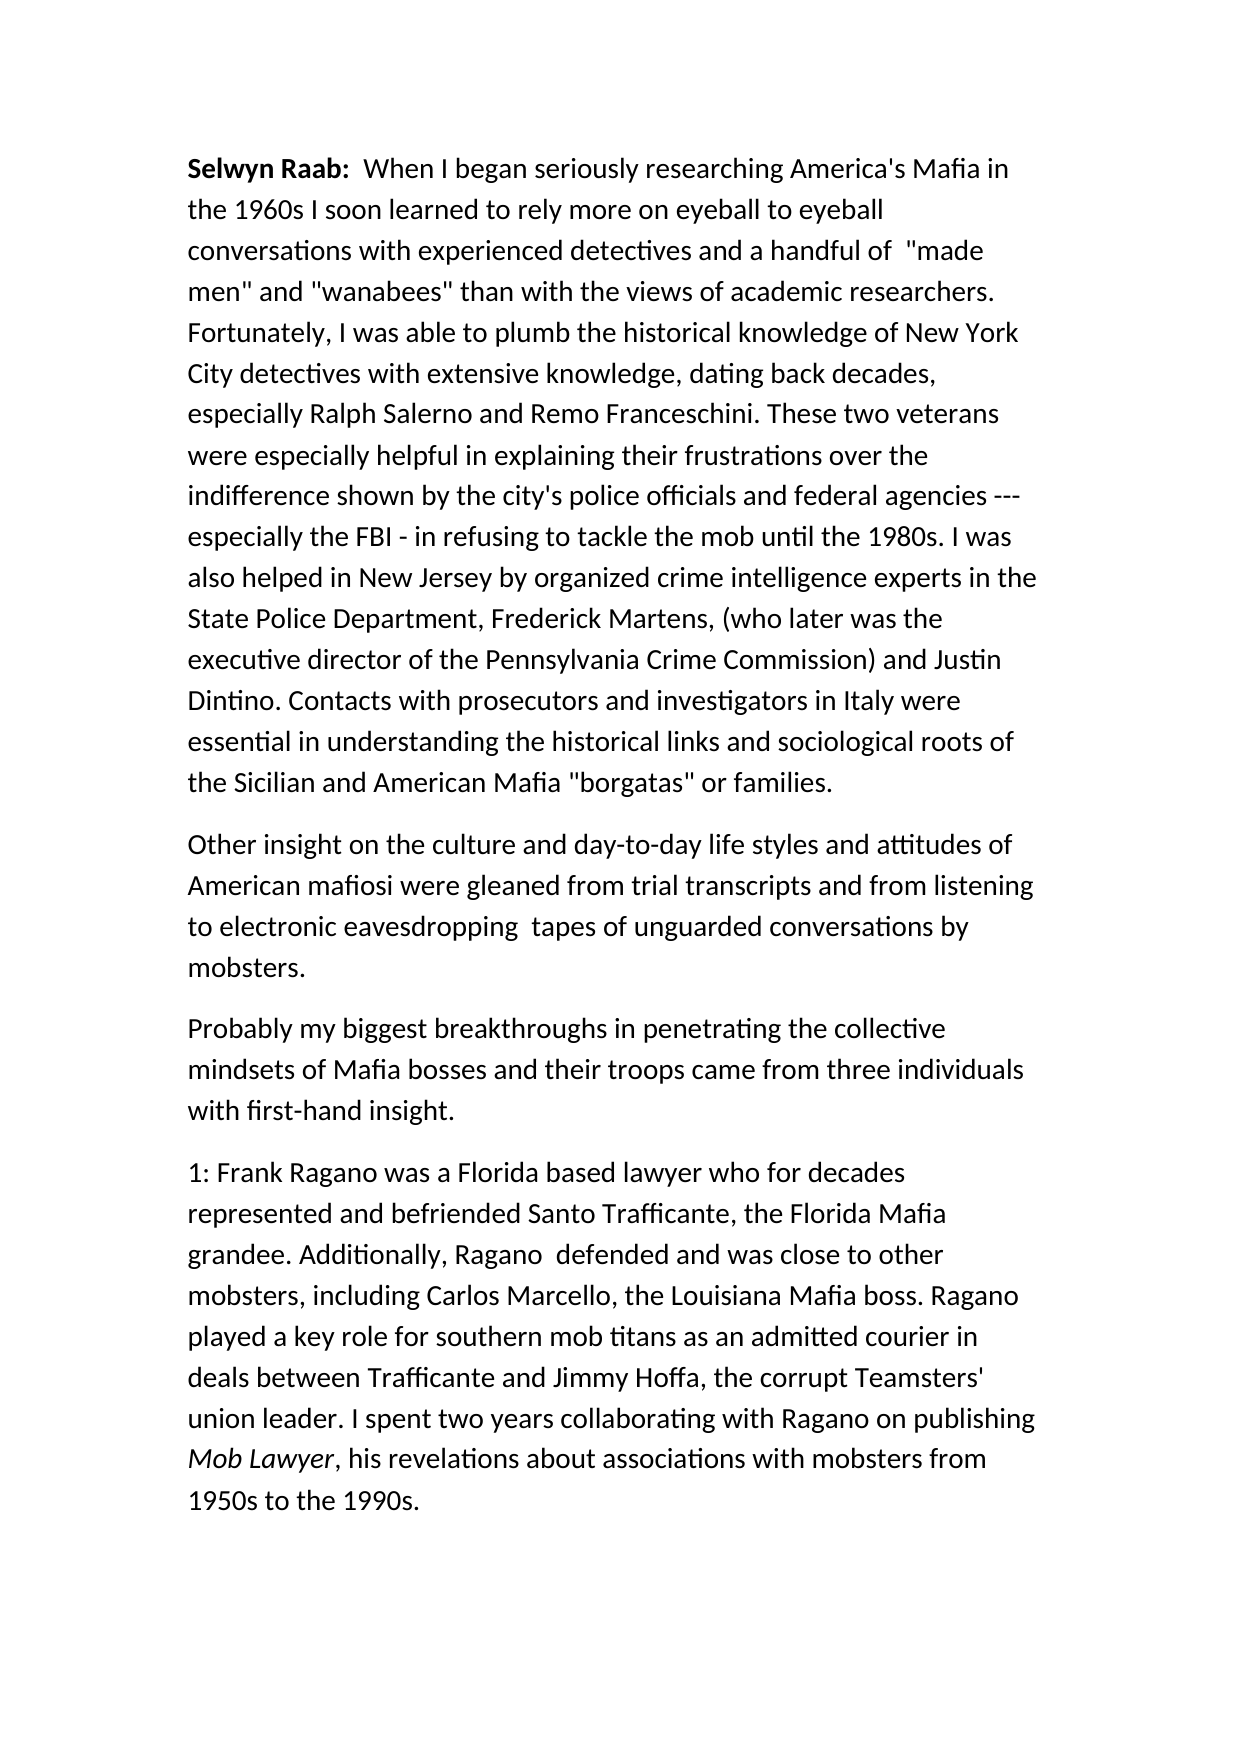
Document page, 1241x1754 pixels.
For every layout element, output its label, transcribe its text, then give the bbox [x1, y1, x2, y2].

text Selwyn Raab: When I began seriously researching America's Mafia in the 1960s I soon learned to rely more on eyeball to eyeball conversations with experienced detectives and a handful of "made men" and "wanabees" than with the views of academic researchers. Fortunately, I was able to plumb the historical knowledge of New York City detectives with extensive knowledge, dating back decades, especially Ralph Salerno and Remo Franceschini. These two veterans were especially helpful in explaining their frustrations over the indifference shown by the city's police officials and federal agencies --- especially the FBI - in refusing to tackle the mob until the 1980s. I was also helped in New Jersey by organized crime intelligence experts in the State Police Department, Frederick Martens, (who later was the executive director of the Pennsylvania Crime Commission) and Justin Dintino. Contacts with prosecutors and investigators in Italy were essential in understanding the historical links and sociological roots of the Sicilian and American Mafia "borgatas" or families. [187, 150, 1053, 800]
text Other insight on the culture and day-to-day life styles and attitudes of American mafiosi were gleaned from trial transcripts and from listening to electronic eavesdropping tapes of unguarded conversations by mobsters. [187, 826, 1053, 984]
text Probably my biggest breakthroughs in penetrating the collective mindsets of Mafia bosses and their troops came from three individuals with first-hand insight. [187, 1010, 1053, 1128]
text 1: Frank Ragano was a Florida based lawyer who for decades represented and befriended Santo Trafficante, the Florida Mafia grandee. Additionally, Ragano defended and was close to other mobsters, including Carlos Marcello, the Louisiana Mafia boss. Ragano played a key role for southern mob titans as an admitted courier in deals between Trafficante and Jimmy Hoffa, the corrupt Teamsters' union leader. I spent two years collaborating with Ragano on publishing Mob Lawyer, his revelations about associations with mobsters from 1950s to the 1990s. [187, 1154, 1053, 1517]
